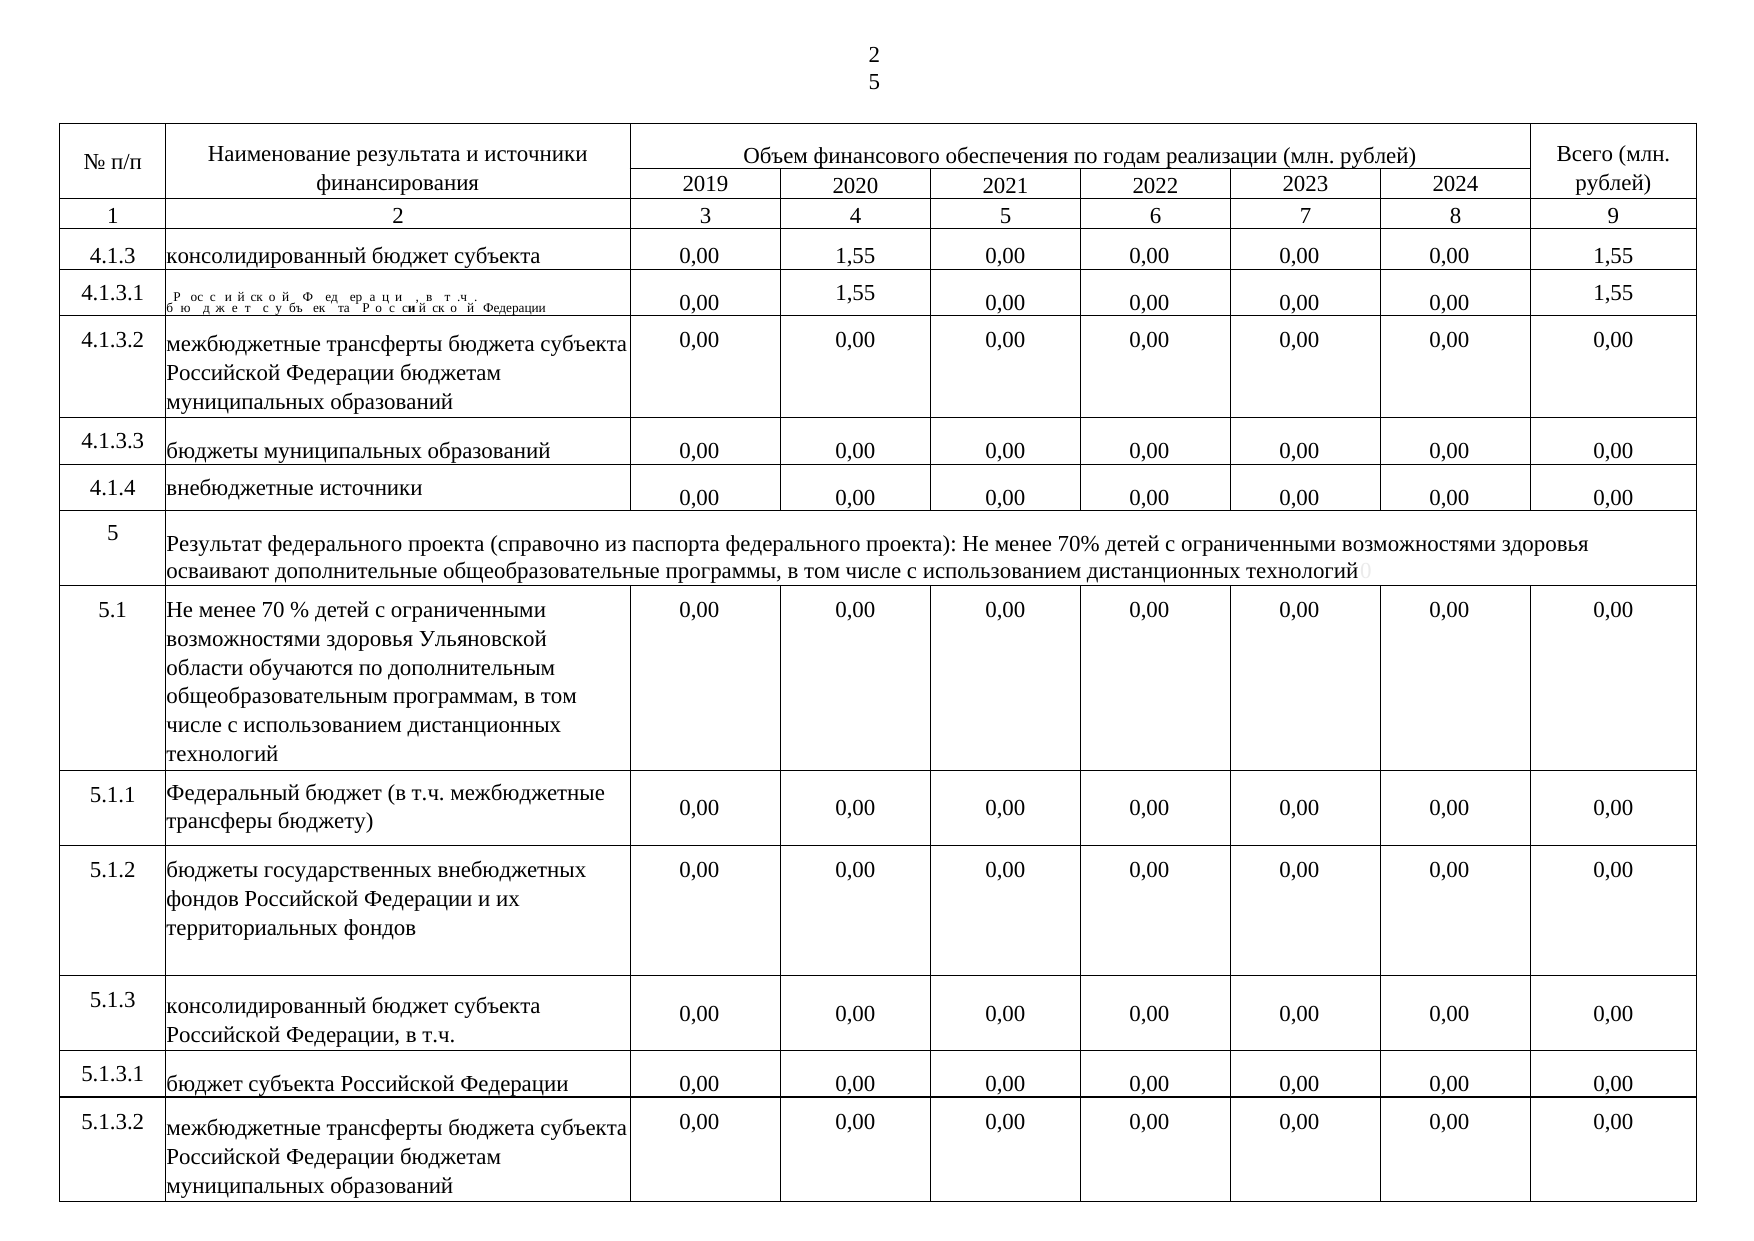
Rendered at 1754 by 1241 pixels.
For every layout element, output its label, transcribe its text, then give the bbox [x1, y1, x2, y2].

table_cell 4.1.4 [60, 465, 165, 510]
table_cell 0,00 [1531, 846, 1696, 975]
table_cell 0,00 [1531, 418, 1696, 463]
table_cell 1,55 [781, 270, 930, 315]
table_cell межбюджетные трансферты бюджета субъекта Российской Федерации бюджетам муниципальных образований [166, 316, 630, 417]
table_cell 0,00 [1231, 229, 1380, 269]
table_cell 0,00 [1081, 270, 1230, 315]
table_header Объем финансового обеспечения по годам реализации (млн. рублей) [631, 124, 1530, 168]
table_cell 0,00 [1381, 229, 1530, 269]
table_cell 0,00 [931, 465, 1080, 510]
table_cell 5 [931, 199, 1080, 228]
table_cell 0,00 [1231, 586, 1380, 769]
table_cell 0,00 [931, 418, 1080, 463]
table_cell 0,00 [1231, 976, 1380, 1050]
table_cell 0,00 [1531, 316, 1696, 417]
table_cell 2 [166, 199, 630, 228]
table_cell 0,00 [1231, 771, 1380, 844]
table_cell 0,00 [1531, 976, 1696, 1050]
table_cell 0,00 [1381, 316, 1530, 417]
table_cell 1,55 [1531, 270, 1696, 315]
table_cell 0,00 [931, 316, 1080, 417]
table_cell 4.1.3.3 [60, 418, 165, 463]
table_cell 0,00 [1381, 465, 1530, 510]
table_cell 0,00 [631, 1098, 780, 1201]
table_cell 0,00 [1231, 1098, 1380, 1201]
table_cell 0,00 [1081, 771, 1230, 844]
table_cell 0,00 [781, 976, 930, 1050]
table_cell 5.1.2 [60, 846, 165, 975]
table_cell 0,00 [1231, 465, 1380, 510]
table_cell 5.1.1 [60, 771, 165, 844]
table_cell 0,00 [1231, 846, 1380, 975]
table_cell 5 [60, 511, 165, 585]
table_cell 0,00 [1081, 418, 1230, 463]
table_cell 2021 [931, 169, 1080, 198]
table_header Всего (млн. рублей) [1531, 124, 1696, 198]
table_cell 0,00 [631, 1051, 780, 1096]
table_cell 0,00 [1381, 270, 1530, 315]
table_cell 2023 [1231, 169, 1380, 198]
table_cell 0,00 [631, 586, 780, 769]
table_cell 2024 [1381, 169, 1530, 198]
table_header № п/п [60, 124, 165, 198]
table_cell 0,00 [1231, 316, 1380, 417]
table_cell 6 [1081, 199, 1230, 228]
table_cell 0,00 [781, 316, 930, 417]
table_header Наименование результата и источники финансирования [166, 124, 630, 198]
table_cell 0,00 [1381, 976, 1530, 1050]
table_cell Федеральный бюджет (в т.ч. межбюджетные трансферы бюджету) [166, 771, 630, 844]
table_cell межбюджетные трансферты бюджета субъекта Российской Федерации бюджетам муниципальных образований [166, 1098, 630, 1201]
table_cell 0,00 [1531, 1098, 1696, 1201]
table_cell 0,00 [781, 1098, 930, 1201]
table_cell 0,00 [931, 229, 1080, 269]
table_cell 0,00 [631, 846, 780, 975]
table_cell 0,00 [781, 771, 930, 844]
table_cell 0,00 [631, 316, 780, 417]
table_cell 0,00 [781, 846, 930, 975]
table_cell бРюосдсжиейтсксоуйбъФекедтаерРаоцсиси,йвскто.чй. Федерации [166, 270, 630, 315]
table_cell 0,00 [931, 846, 1080, 975]
table_cell 0,00 [1081, 316, 1230, 417]
table_cell 0,00 [1381, 771, 1530, 844]
table_cell 0,00 [631, 418, 780, 463]
table_cell бюджеты государственных внебюджетных фондов Российской Федерации и их территориальных фондов [166, 846, 630, 975]
table_cell 0,00 [631, 976, 780, 1050]
table_cell 4.1.3 [60, 229, 165, 269]
table_cell 0,00 [931, 976, 1080, 1050]
table_cell Не менее 70 % детей с ограниченными возможностями здоровья Ульяновской области обучаются по дополнительным общеобразовательным программам, в том числе с использованием дистанционных технологий [166, 586, 630, 769]
table_cell бюджеты муниципальных образований [166, 418, 630, 463]
table_cell 0,00 [1081, 1098, 1230, 1201]
table_cell 0,00 [1381, 418, 1530, 463]
table_cell 4 [781, 199, 930, 228]
table_cell 0,00 [1231, 270, 1380, 315]
table_cell 0,00 [1381, 1051, 1530, 1096]
table_cell внебюджетные источники [166, 465, 630, 510]
table_cell консолидированный бюджет субъекта Российской Федерации, в т.ч. [166, 976, 630, 1050]
table_cell 0,00 [1081, 229, 1230, 269]
table_cell 0,00 [1081, 586, 1230, 769]
table_cell консолидированный бюджет субъекта [166, 229, 630, 269]
table_cell 0,00 [1081, 846, 1230, 975]
table_cell 0,00 [931, 270, 1080, 315]
table_cell Результат федерального проекта (справочно из паспорта федерального проекта): Не менее 70% детей с ограниченными возможностями здоровья осваивают дополнительные общеобразовательные программы, в том числе с использованием дистанционных технологий0 [166, 511, 1696, 585]
table_cell 7 [1231, 199, 1380, 228]
table_cell 1,55 [781, 229, 930, 269]
table_cell 3 [631, 199, 780, 228]
table_cell 0,00 [931, 771, 1080, 844]
table_cell 0,00 [781, 586, 930, 769]
table_cell 0,00 [1081, 1051, 1230, 1096]
table_cell 0,00 [1231, 1051, 1380, 1096]
table_cell 0,00 [631, 270, 780, 315]
table_cell 0,00 [1081, 465, 1230, 510]
table_cell 0,00 [1231, 418, 1380, 463]
table_cell 9 [1531, 199, 1696, 228]
table_cell 0,00 [1531, 465, 1696, 510]
table_cell 5.1.3.1 [60, 1051, 165, 1096]
table_cell 0,00 [1381, 1098, 1530, 1201]
table_cell 1 [60, 199, 165, 228]
table_cell 0,00 [631, 229, 780, 269]
table_cell 5.1.3 [60, 976, 165, 1050]
table_cell 0,00 [1531, 771, 1696, 844]
table_cell 8 [1381, 199, 1530, 228]
table_cell 1,55 [1531, 229, 1696, 269]
table_cell 0,00 [1531, 586, 1696, 769]
table_cell 0,00 [781, 1051, 930, 1096]
table_cell 0,00 [1081, 976, 1230, 1050]
table_cell 5.1.3.2 [60, 1098, 165, 1201]
table_cell 4.1.3.2 [60, 316, 165, 417]
table_cell 0,00 [1381, 586, 1530, 769]
table_cell 2019 [631, 169, 780, 198]
table_cell 0,00 [931, 1051, 1080, 1096]
table_cell бюджет субъекта Российской Федерации [166, 1051, 630, 1096]
table_cell 4.1.3.1 [60, 270, 165, 315]
table_cell 0,00 [1381, 846, 1530, 975]
table_cell 0,00 [1531, 1051, 1696, 1096]
table_cell 2020 [781, 169, 930, 198]
table_cell 0,00 [931, 1098, 1080, 1201]
table_cell 5.1 [60, 586, 165, 769]
table_cell 0,00 [931, 586, 1080, 769]
table_cell 0,00 [631, 465, 780, 510]
table_cell 0,00 [781, 465, 930, 510]
table_cell 0,00 [781, 418, 930, 463]
table_cell 2022 [1081, 169, 1230, 198]
table_cell 0,00 [631, 771, 780, 844]
